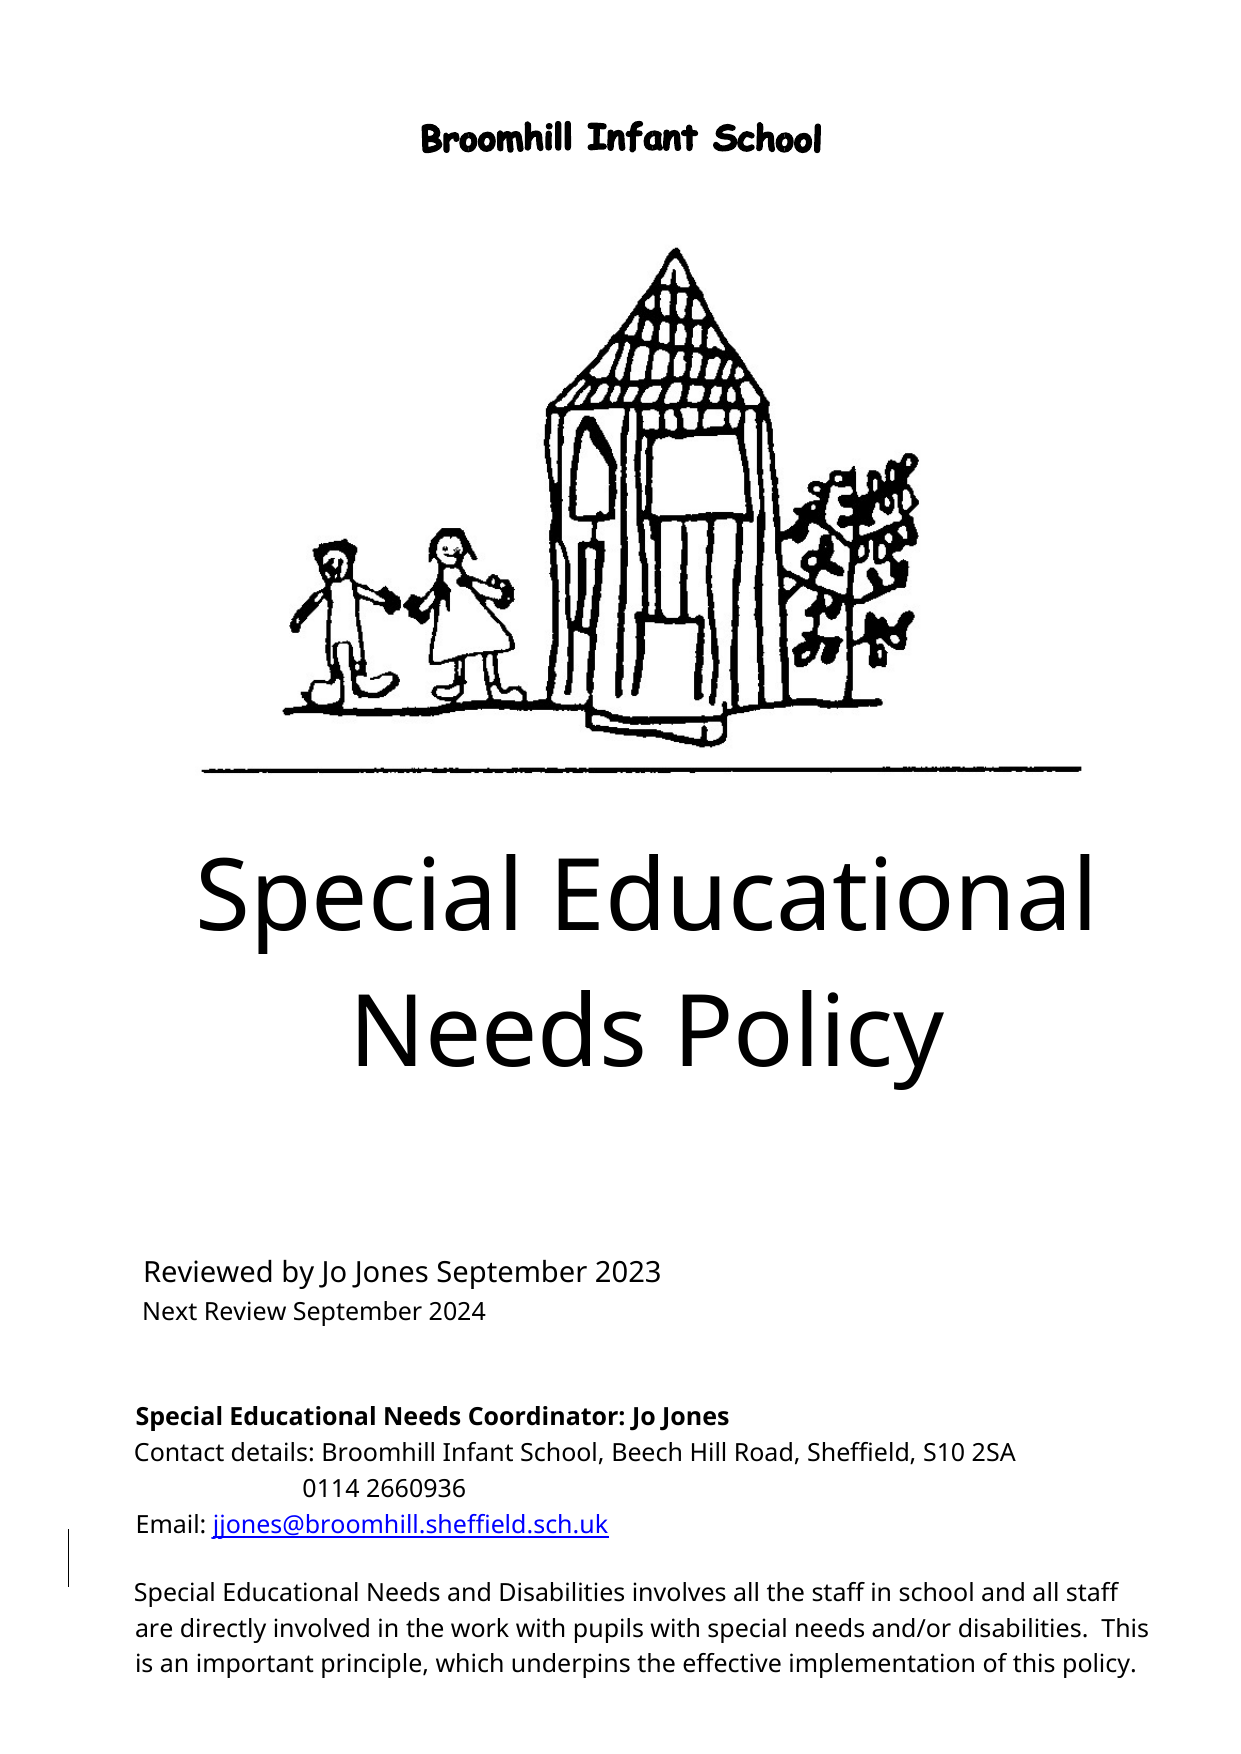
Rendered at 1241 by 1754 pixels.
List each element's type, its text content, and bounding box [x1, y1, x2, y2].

picture [93, 236, 1082, 818]
text Contact details: Broomhill Infant School, Beech Hill Road, Sheffield, S10 2SA [134, 1435, 1151, 1469]
text Email: jjones@broomhill.sheffield.sch.uk [135, 1507, 1159, 1541]
text Next Review September 2024 [135, 1294, 1159, 1328]
picture [152, 140, 1090, 193]
text Special Educational Needs Policy [135, 823, 1159, 1096]
text Special Educational Needs and Disabilities involves all the staff in school and all staff are directly involved in the work with pupils with special needs and/or disabilities. This is an important principle, which underpins the effective implementation of this policy. [134, 1575, 1151, 1680]
text Reviewed by Jo Jones September 2023 [135, 1251, 1159, 1291]
text 0114 2660936 [134, 1471, 1151, 1505]
text Special Educational Needs Coordinator: Jo Jones [135, 1398, 1159, 1432]
